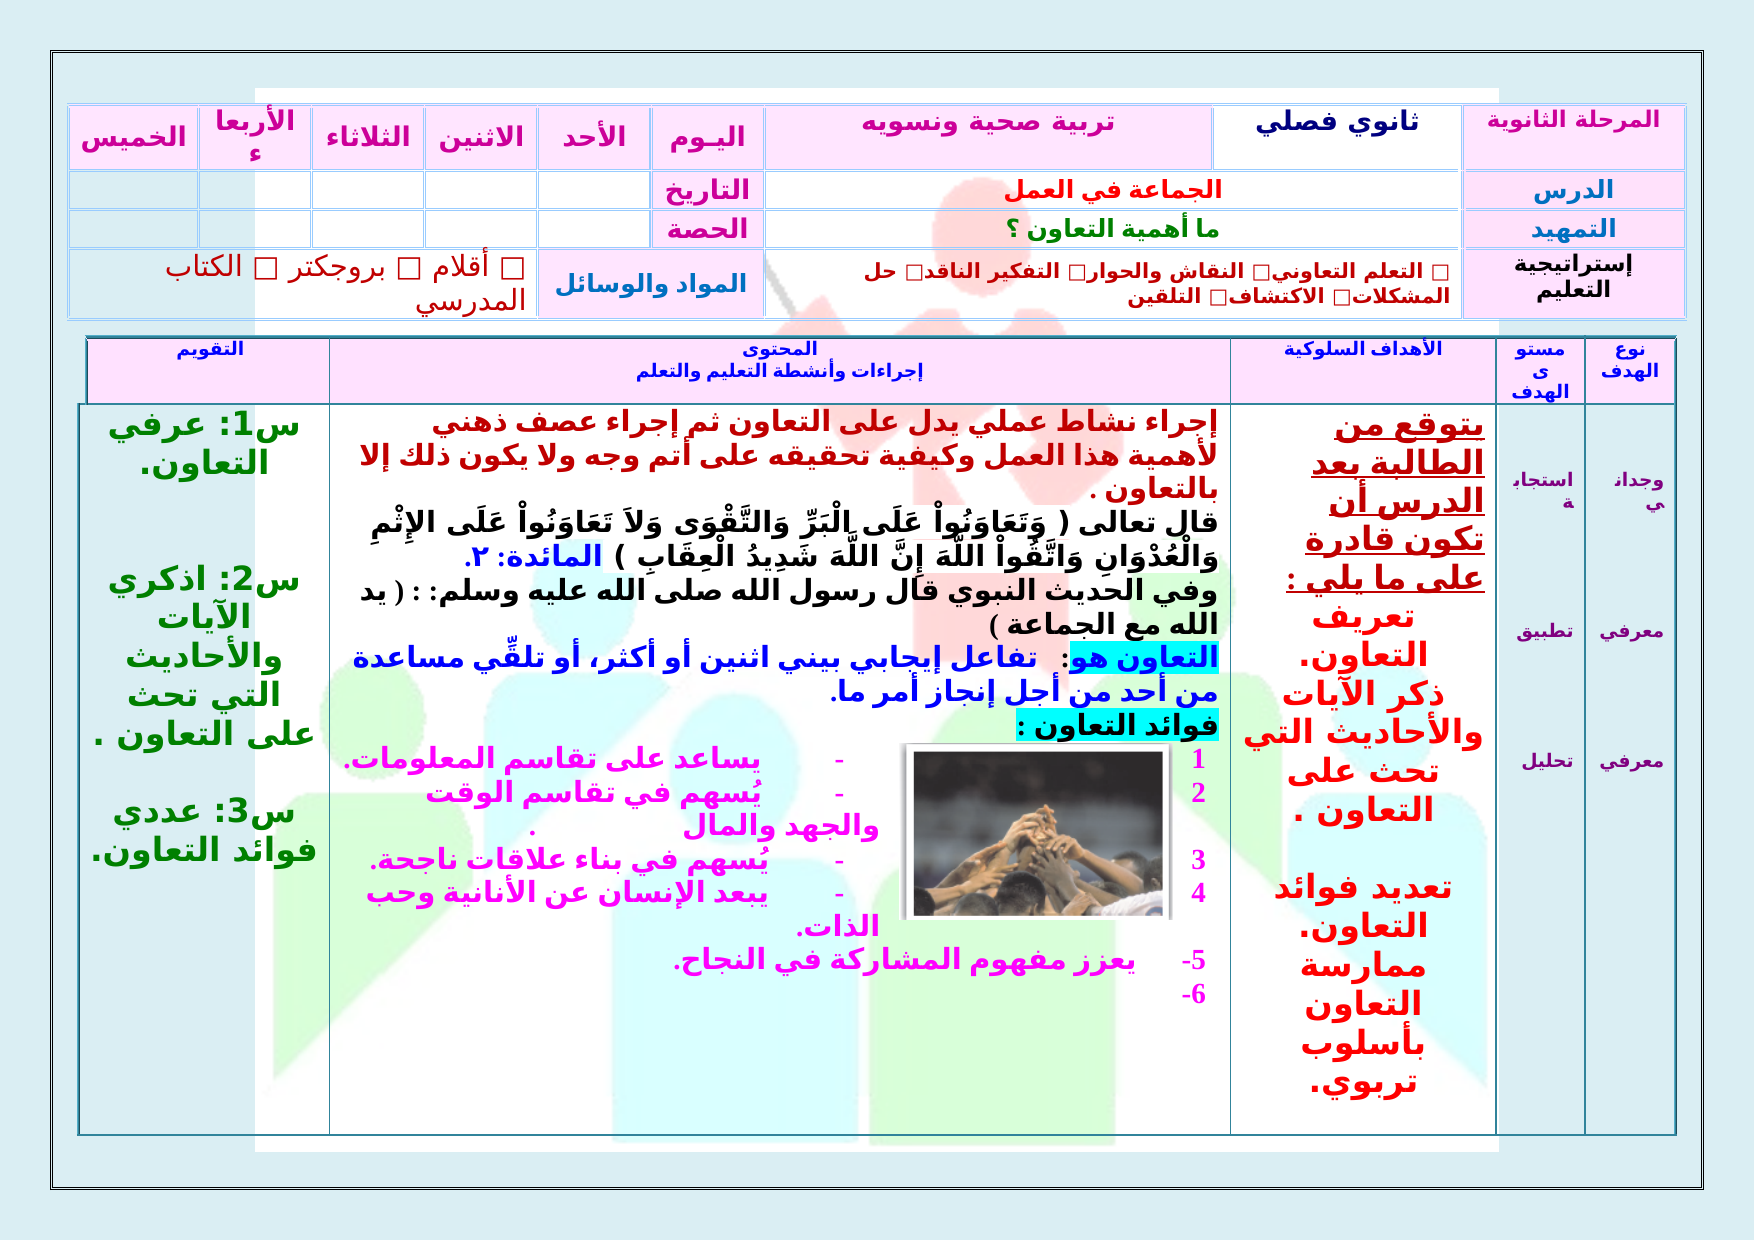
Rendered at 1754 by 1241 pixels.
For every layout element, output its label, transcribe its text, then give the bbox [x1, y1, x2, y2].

table_header تربية صحية ونسويه [764, 104, 1213, 169]
table_cell وجداني معرفي معرفي [1586, 405, 1674, 1134]
table_cell [200, 211, 310, 247]
table_header اليـوم [651, 106, 764, 169]
table_cell الحصة [653, 211, 763, 247]
table_header الاثنين [425, 104, 538, 169]
table_header التقويم [86, 338, 329, 403]
table_header المرحلة الثانوية [1464, 106, 1685, 169]
table_cell [70, 211, 197, 247]
table_cell الجماعة في العمل [764, 169, 1462, 208]
table_header الأحد [538, 106, 651, 169]
table_cell [426, 172, 536, 208]
table_cell [200, 172, 310, 208]
table_cell التمهيد [1464, 208, 1684, 247]
table_cell [539, 211, 649, 247]
table_header نوع الهدف [1586, 339, 1675, 403]
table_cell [1231, 405, 1495, 1134]
table_cell [539, 172, 649, 208]
table_header الخميس [69, 104, 199, 169]
table_header الأهداف السلوكية [1231, 339, 1495, 403]
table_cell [80, 405, 329, 1134]
table_cell □ التعلم التعاوني□ النقاش والحوار□ التفكير الناقد□ حل المشكلات□ الاكتشاف□ التلقين [764, 247, 1461, 318]
table_cell [426, 211, 536, 247]
table_cell □ أقلام □ بروجكتر □ الكتاب المدرسي [69, 247, 538, 318]
table_header مستوى الهدف [1497, 339, 1584, 403]
table_header الثلاثاء [312, 104, 425, 169]
table_header الأربعاء [199, 104, 312, 169]
table_cell إستراتيجية التعليم [1464, 247, 1685, 318]
table_cell التاريخ [653, 172, 763, 208]
table_cell [70, 172, 197, 208]
table_cell [313, 172, 423, 208]
table_cell ما أهمية التعاون ؟ [766, 208, 1461, 247]
table_cell المواد والوسائل [538, 250, 764, 318]
table_header ثانوي فصلي [1213, 106, 1461, 169]
table_cell استجابة تطبيق تحليل [1497, 405, 1584, 1134]
table_header المحتوى إجراءات وأنشطة التعليم والتعلم [330, 339, 1230, 403]
table_cell [313, 211, 423, 247]
table_cell الدرس [1462, 169, 1685, 208]
